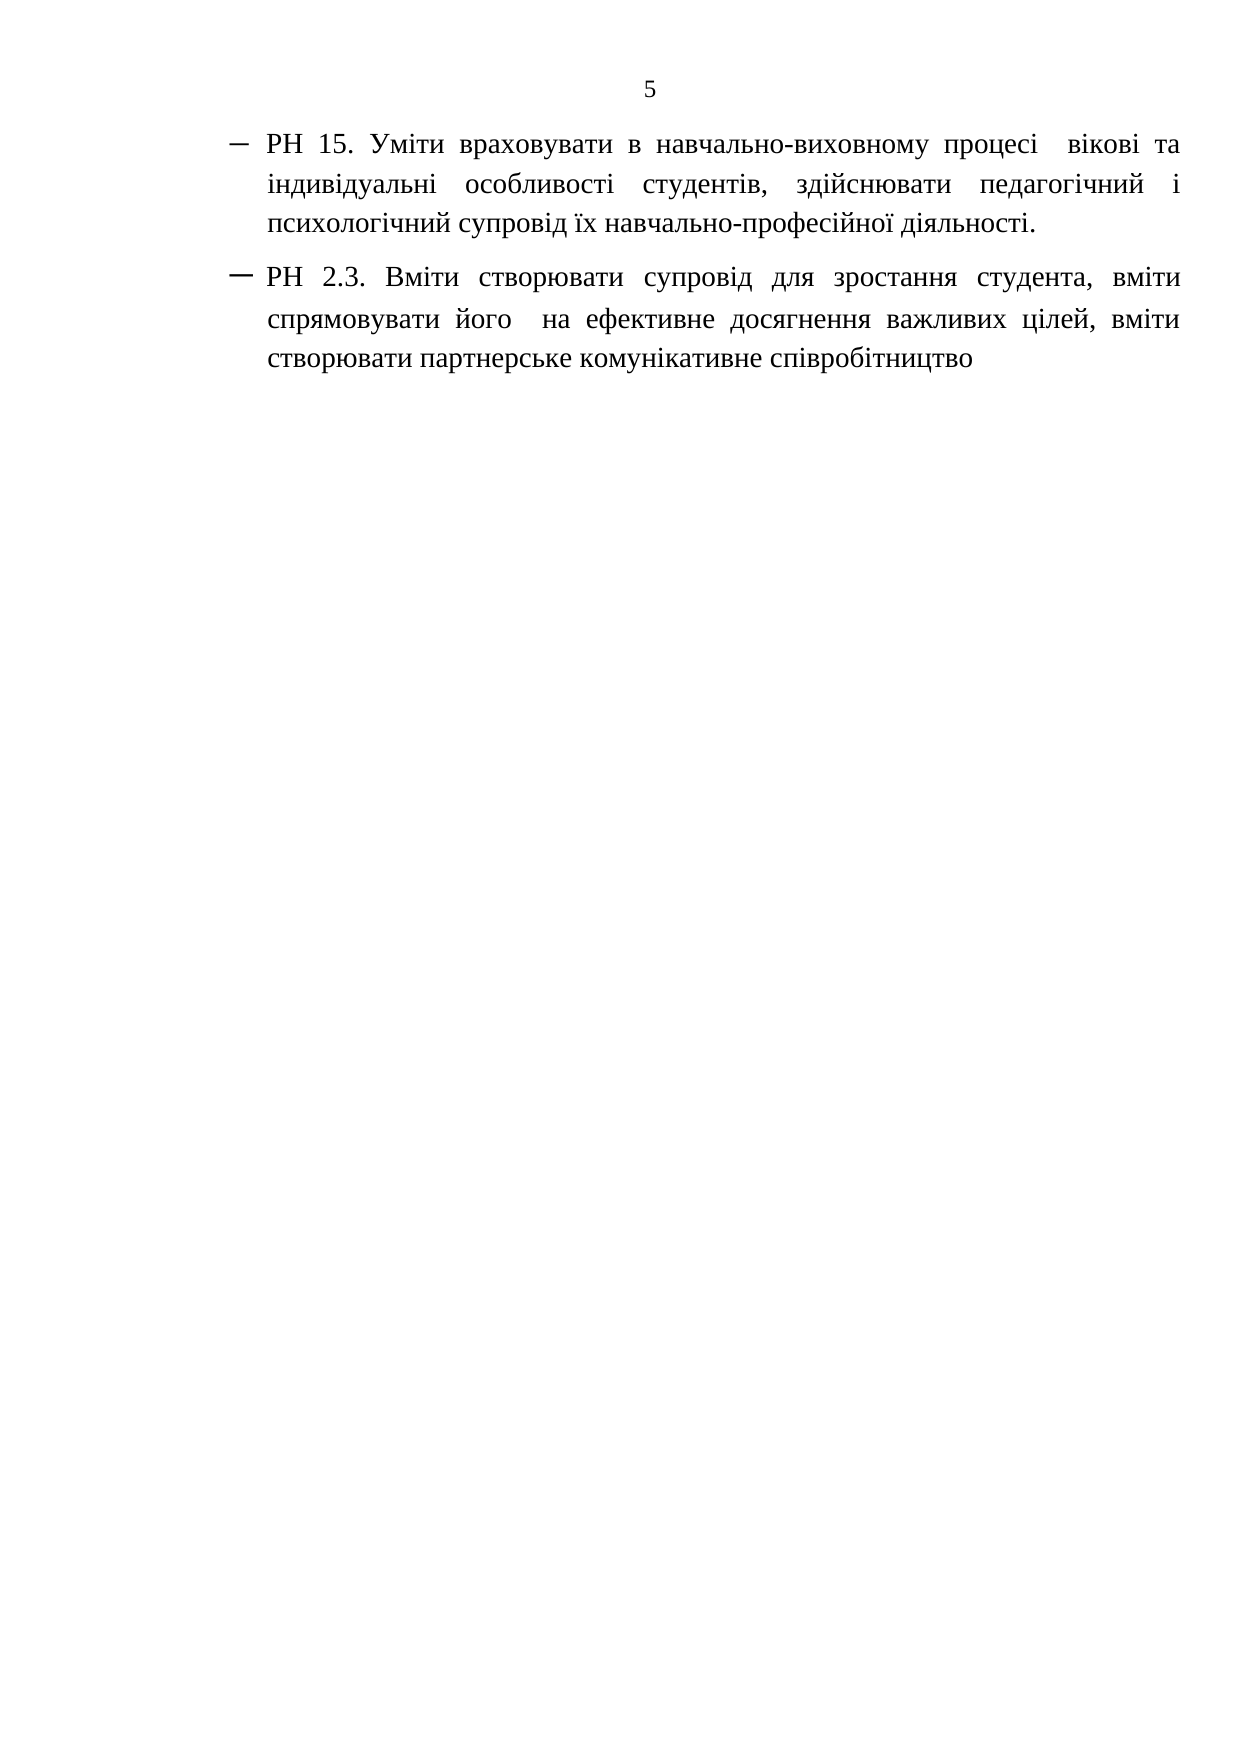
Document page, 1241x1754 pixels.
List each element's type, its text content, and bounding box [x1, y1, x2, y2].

list РН 15. Уміти враховувати в навчально-виховному процесі вікові та індивідуальні особливості студентів, здійснювати педагогічний і психологічний супровід їх навчально-професійної діяльності. [229, 118, 1181, 238]
list РН 2.3. Вміти створювати супровід для зростання студента, вміти спрямовувати його на ефективне досягнення важливих цілей, вміти створювати партнерське комунікативне співробітництво [229, 244, 1181, 373]
